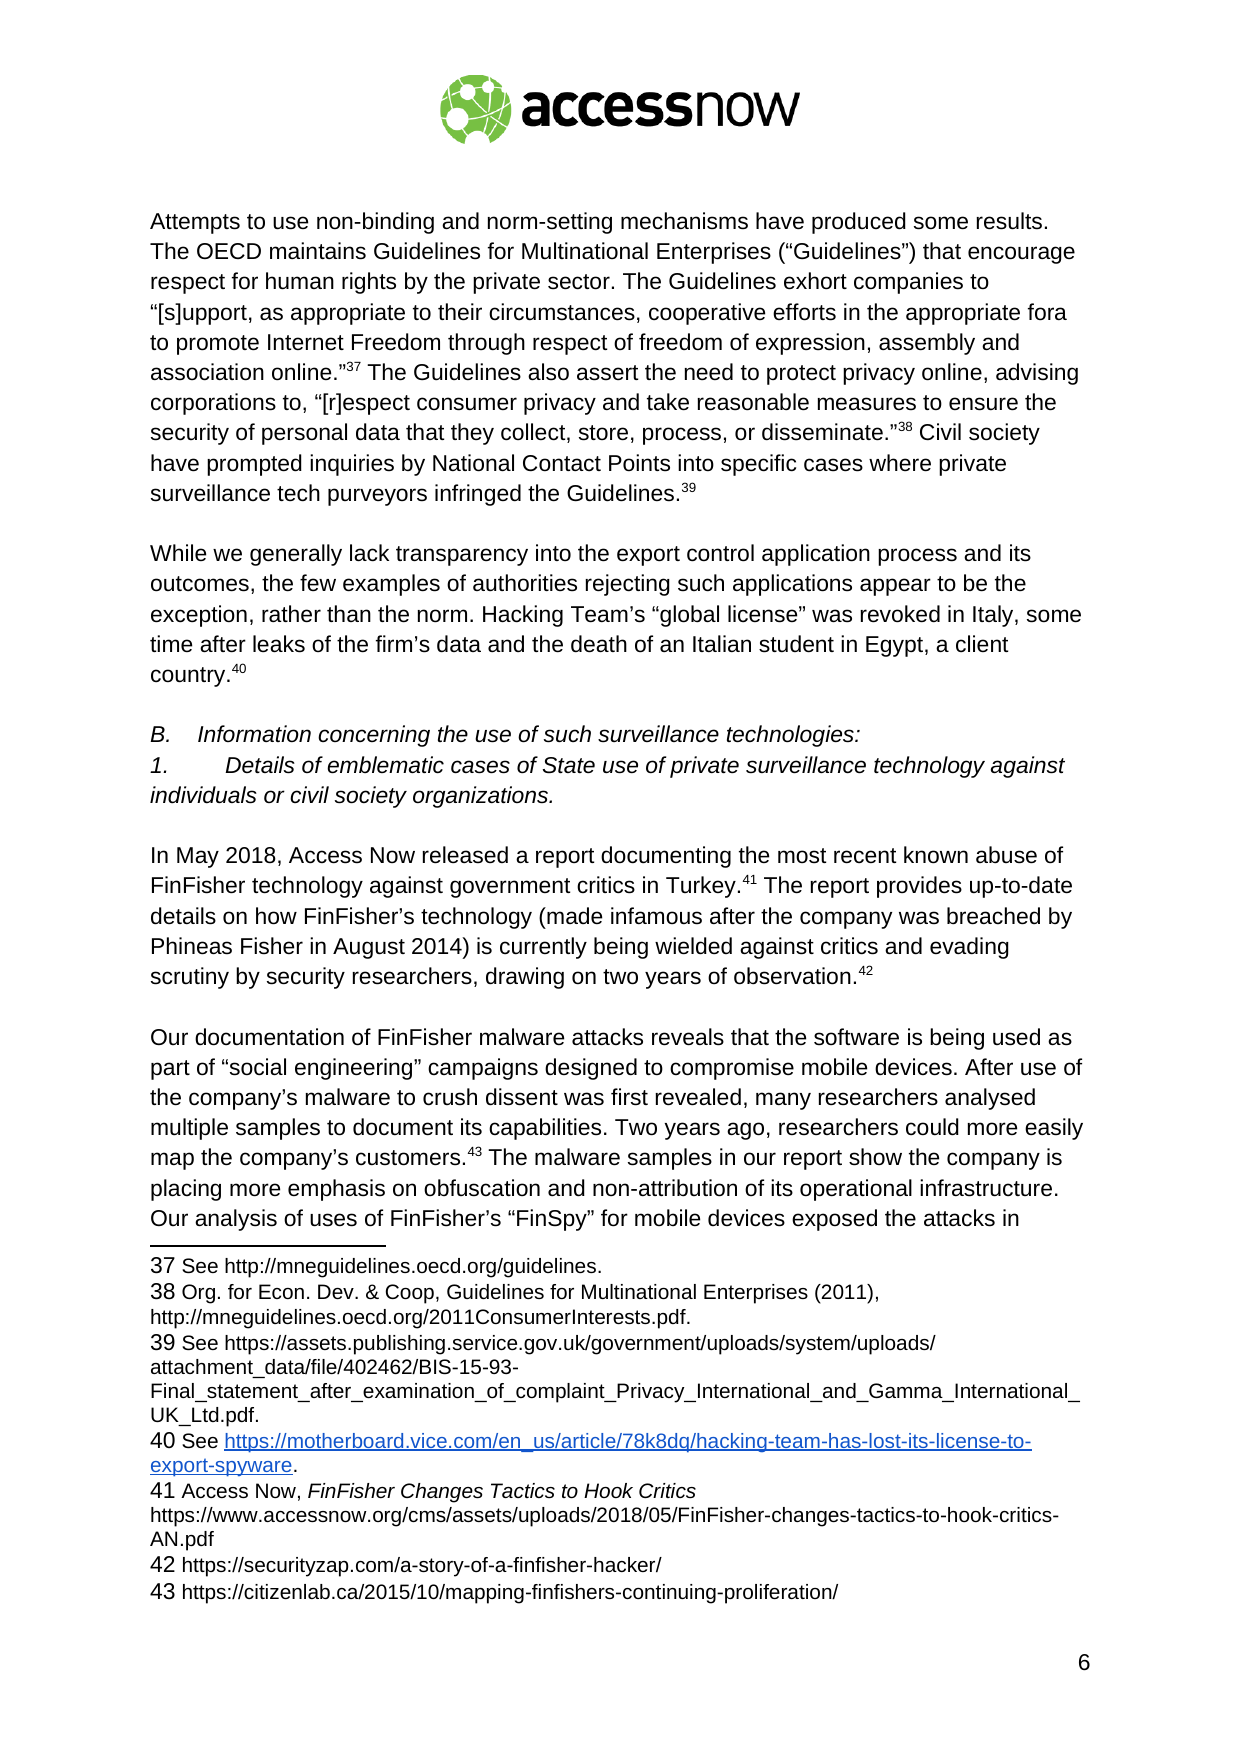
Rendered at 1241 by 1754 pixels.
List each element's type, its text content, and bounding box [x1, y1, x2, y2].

text B. Information concerning the use of such surveillance technologies: [150, 721, 1090, 748]
text 1. Details of emblematic cases of State use of private surveillance technology against individuals or civil society organizations. [150, 752, 1090, 838]
text While we generally lack transparency into the export control application process and its outcomes, the few examples of authorities rejecting such applications appear to be the exception, rather than the norm. Hacking Team’s “global license” was revoked in Italy, some time after leaks of the firm’s data and the death of an Italian student in Egypt, a client country. [150, 540, 1090, 687]
text In May 2018, Access Now released a report documenting the most recent known abuse of FinFisher technology against government critics in Turkey. The report provides up-to-date details on how FinFisher’s technology (made infamous after the company was breached by Phineas Fisher in August 2014) is currently being wielded against critics and evading scrutiny by security researchers, drawing on two years of observation. [150, 842, 1090, 989]
text Attempts to use non-binding and norm-setting mechanisms have produced some results. The OECD maintains Guidelines for Multinational Enterprises (“Guidelines”) that encourage respect for human rights by the private sector. The Guidelines exhort companies to “[s]upport, as appropriate to their circumstances, cooperative efforts in the appropriate fora to promote Internet Freedom through respect of freedom of expression, assembly and association online.” The Guidelines also assert the need to protect privacy online, advising corporations to, “[r]espect consumer privacy and take reasonable measures to ensure the security of personal data that they collect, store, process, or disseminate.” Civil society have prompted inquiries by National Contact Points into specific cases where private surveillance tech purveyors infringed the Guidelines. [150, 208, 1090, 506]
picture [440, 75, 800, 144]
